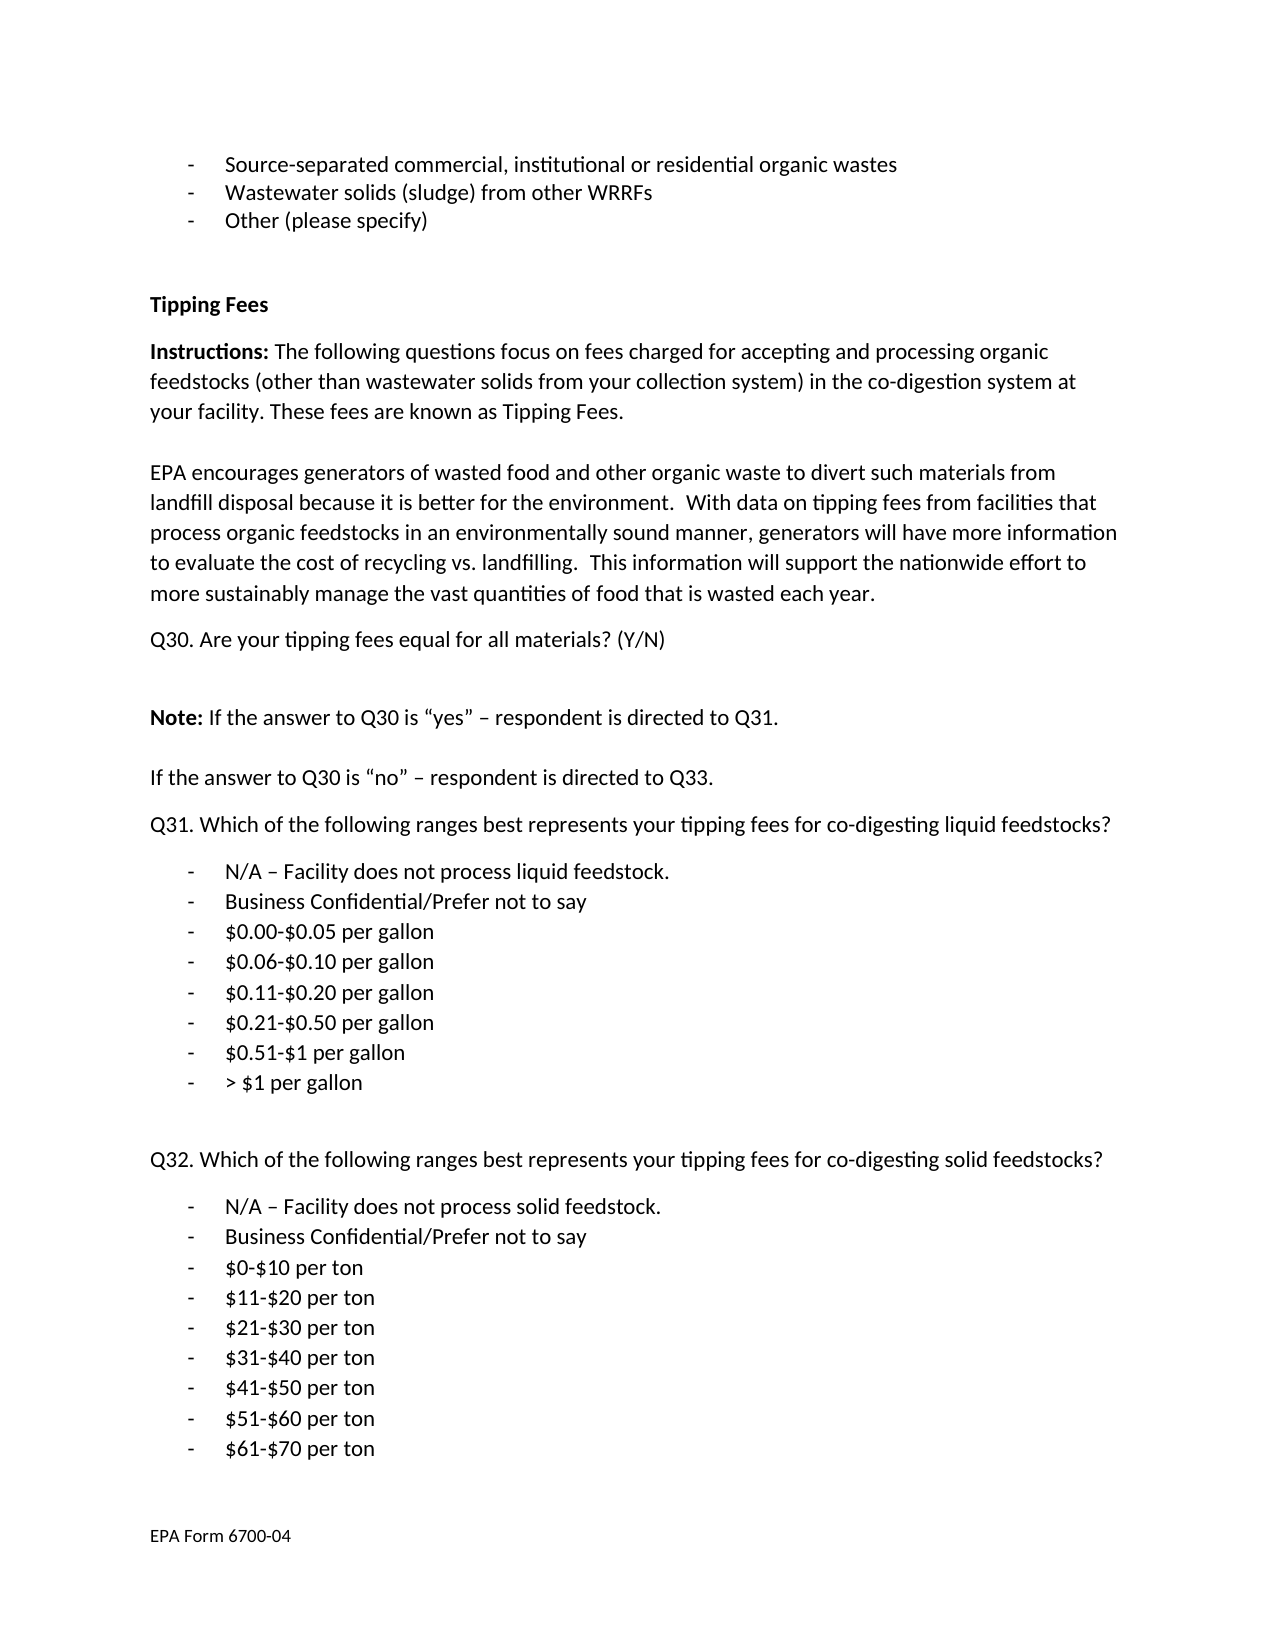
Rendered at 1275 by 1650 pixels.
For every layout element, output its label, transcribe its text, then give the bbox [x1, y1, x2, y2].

list $21-$30 per ton [187, 1313, 1125, 1341]
list Other (please specify) [187, 206, 1125, 262]
text Tipping Fees [150, 290, 1125, 318]
list N/A – Facility does not process solid feedstock. [187, 1192, 1125, 1220]
list $61-$70 per ton [187, 1434, 1125, 1462]
list > $1 per gallon [187, 1068, 1125, 1126]
list $0.06-$0.10 per gallon [187, 947, 1125, 975]
list $0.11-$0.20 per gallon [187, 978, 1125, 1006]
list $51-$60 per ton [187, 1404, 1125, 1432]
list $41-$50 per ton [187, 1373, 1125, 1401]
list $0.51-$1 per gallon [187, 1038, 1125, 1066]
list $11-$20 per ton [187, 1283, 1125, 1311]
text Instructions: The following questions focus on fees charged for accepting and processing organic feedstocks (other than wastewater solids from your collection system) in the co-digestion system at your facility. These fees are known as Tipping Fees. EPA encourages generators of wasted food and other organic waste to divert such materials from landfill disposal because it is better for the environment. With data on tipping fees from facilities that process organic feedstocks in an environmentally sound manner, generators will have more information to evaluate the cost of recycling vs. landfilling. This information will support the nationwide effort to more sustainably manage the vast quantities of food that is wasted each year. [150, 337, 1125, 607]
list Business Confidential/Prefer not to say [187, 1222, 1125, 1250]
text Q30. Are your tipping fees equal for all materials? (Y/N) [150, 626, 1125, 684]
text Note: If the answer to Q30 is “yes” – respondent is directed to Q31. If the answer to Q30 is “no” – respondent is directed to Q33. [150, 703, 1125, 791]
list $0.00-$0.05 per gallon [187, 917, 1125, 945]
list $0.21-$0.50 per gallon [187, 1008, 1125, 1036]
text Q31. Which of the following ranges best represents your tipping fees for co-digesting liquid feedstocks? [150, 810, 1125, 838]
text Q32. Which of the following ranges best represents your tipping fees for co-digesting solid feedstocks? [150, 1145, 1125, 1173]
list Business Confidential/Prefer not to say [187, 887, 1125, 915]
list N/A – Facility does not process liquid feedstock. [187, 857, 1125, 885]
list $31-$40 per ton [187, 1343, 1125, 1371]
list Source-separated commercial, institutional or residential organic wastes [187, 150, 1125, 178]
list Wastewater solids (sludge) from other WRRFs [187, 178, 1125, 206]
list $0-$10 per ton [187, 1253, 1125, 1281]
